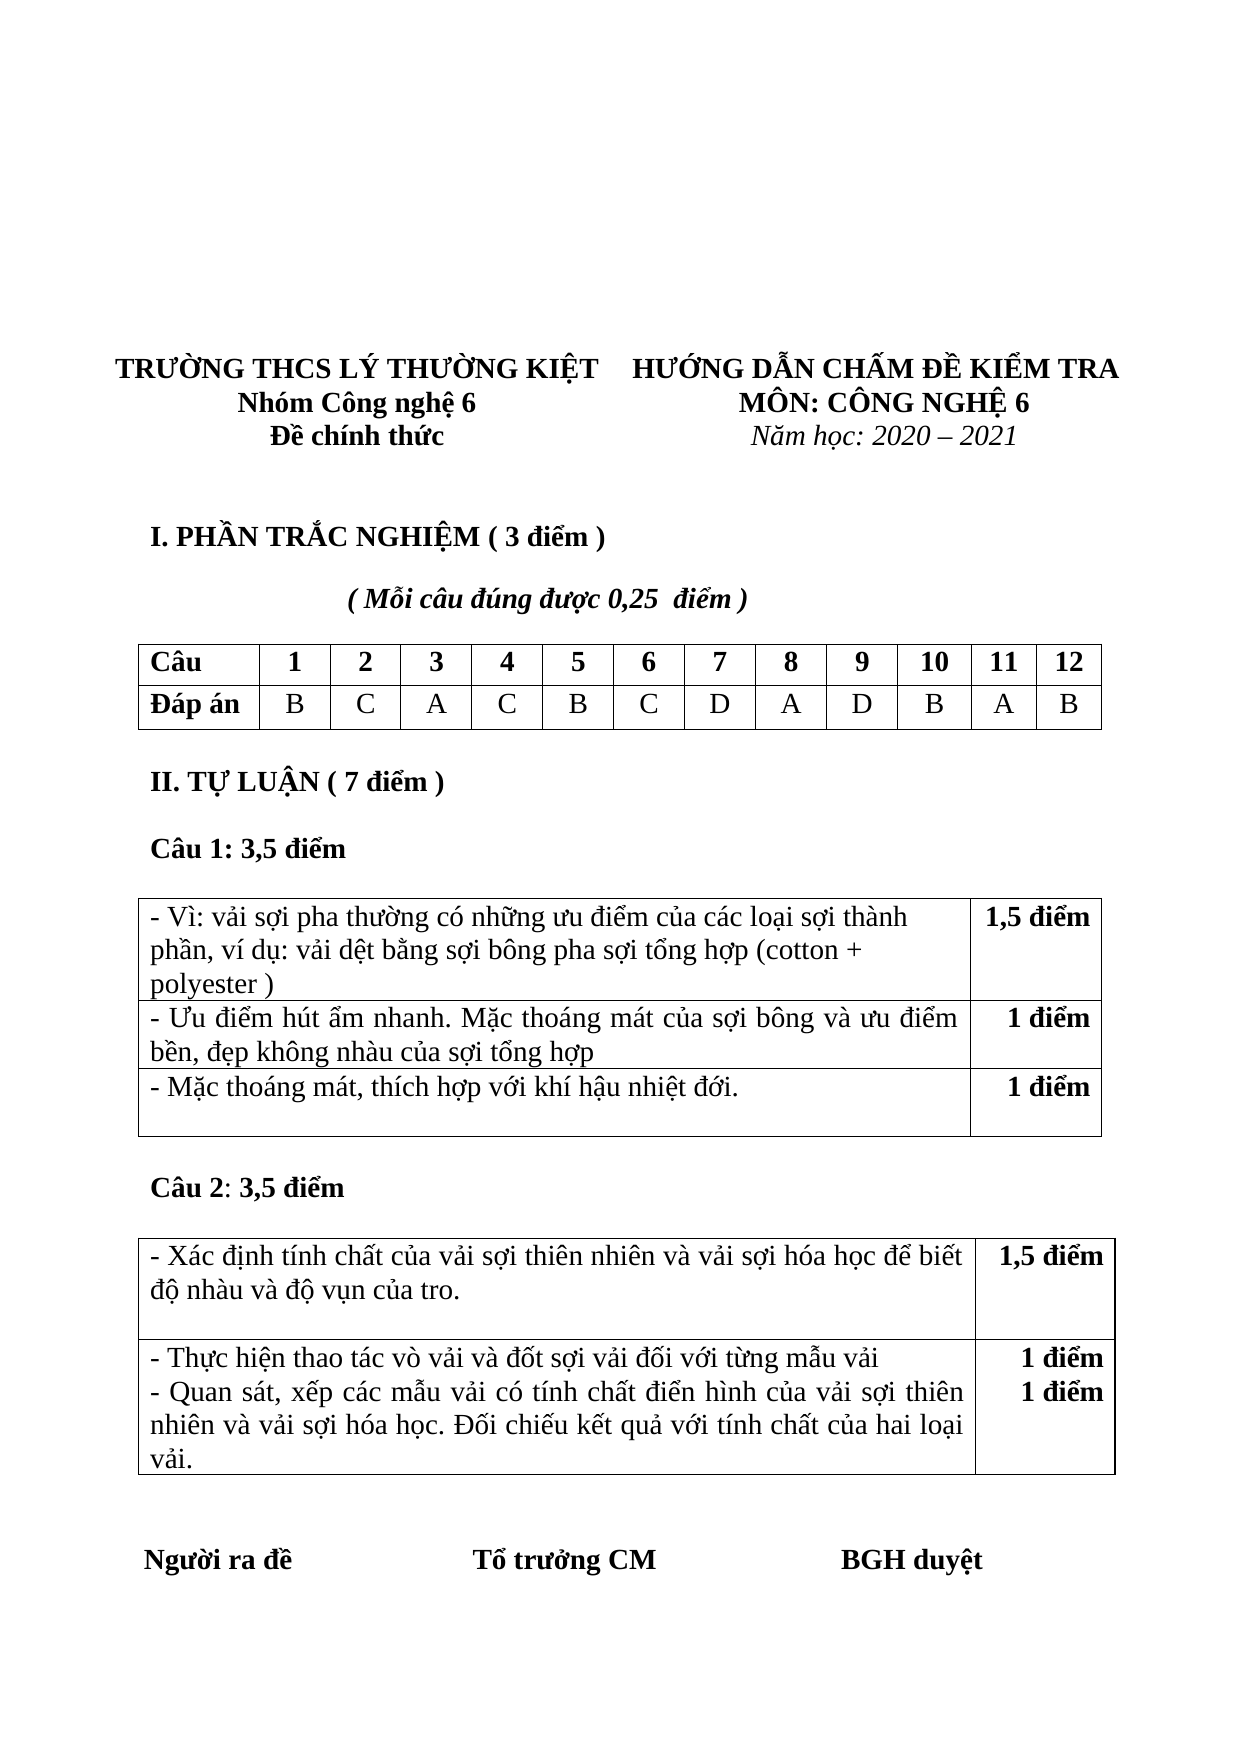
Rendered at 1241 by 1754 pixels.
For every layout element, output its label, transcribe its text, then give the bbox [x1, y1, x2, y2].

table_cell B [898, 686, 971, 729]
table_header 1 [260, 645, 330, 685]
table_header 8 [756, 645, 826, 685]
text II. TỰ LUẬN ( 7 điểm ) [150, 764, 1090, 797]
table_cell D [685, 686, 755, 729]
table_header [391, 1509, 738, 1576]
text Câu 2: 3,5 điểm [150, 1170, 1090, 1204]
table_header 12 [1037, 645, 1101, 685]
table_cell - Ưu điểm hút ẩm nhanh. Mặc thoáng mát của sợi bông và ưu điểm bền, đẹp không nhàu của sợi tổng hợp [139, 1001, 970, 1068]
table_header 10 [898, 645, 971, 685]
table_header 11 [972, 645, 1036, 685]
table_cell Đáp án [139, 686, 259, 729]
table_cell A [401, 686, 471, 729]
table_header 5 [543, 645, 613, 685]
table_cell C [472, 686, 542, 729]
table_header 1,5 điểm [976, 1239, 1114, 1339]
text I. PHẦN TRẮC NGHIỆM ( 3 điểm ) [150, 519, 1090, 552]
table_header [738, 1509, 1085, 1576]
table_cell B [543, 686, 613, 729]
table_cell D [827, 686, 897, 729]
table_header HƯỚNG DẪN CHẤM ĐỀ KIỂM TRA MÔN: CÔNG NGHỆ 6 Năm học: 2020 – 2021 [621, 351, 1147, 485]
table_cell - Thực hiện thao tác vò vải và đốt sợi vải đối với từng mẫu vải - Quan sát, xếp các mẫu vải có tính chất điển hình của vải sợi thiên nhiên và vải sợi hóa học. Đối chiếu kết quả với tính chất của hai loại vải. [139, 1340, 975, 1474]
table_cell B [1037, 686, 1101, 729]
table_cell C [614, 686, 684, 729]
table_header TRƯỜNG THCS LÝ THƯỜNG KIỆT Nhóm Công nghệ 6 Đề chính thức [93, 351, 621, 485]
table_cell 1 điểm [971, 1001, 1101, 1068]
table_header Câu [139, 645, 259, 685]
table_header 4 [472, 645, 542, 685]
table_header 2 [331, 645, 400, 685]
table_cell C [331, 686, 400, 729]
table_cell 1 điểm [971, 1069, 1101, 1136]
table_header 3 [401, 645, 471, 685]
table_cell B [260, 686, 330, 729]
table_header - Vì: vải sợi pha thường có những ưu điểm của các loại sợi thành phần, ví dụ: vải dệt bằng sợi bông pha sợi tổng hợp (cotton + polyester ) [139, 899, 970, 999]
text Câu 1: 3,5 điểm [150, 831, 1090, 864]
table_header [45, 1509, 391, 1576]
table_cell A [756, 686, 826, 729]
table_cell 1 điểm 1 điểm [976, 1340, 1114, 1474]
table_header 1,5 điểm [971, 899, 1101, 999]
table_header 6 [614, 645, 684, 685]
table_header - Xác định tính chất của vải sợi thiên nhiên và vải sợi hóa học để biết độ nhàu và độ vụn của tro. [139, 1239, 975, 1339]
table_cell A [972, 686, 1036, 729]
table_header 7 [685, 645, 755, 685]
table_cell - Mặc thoáng mát, thích hợp với khí hậu nhiệt đới. [139, 1069, 970, 1136]
table_header 9 [827, 645, 897, 685]
text ( Mỗi câu đúng được 0,25 điểm ) [150, 581, 1090, 615]
